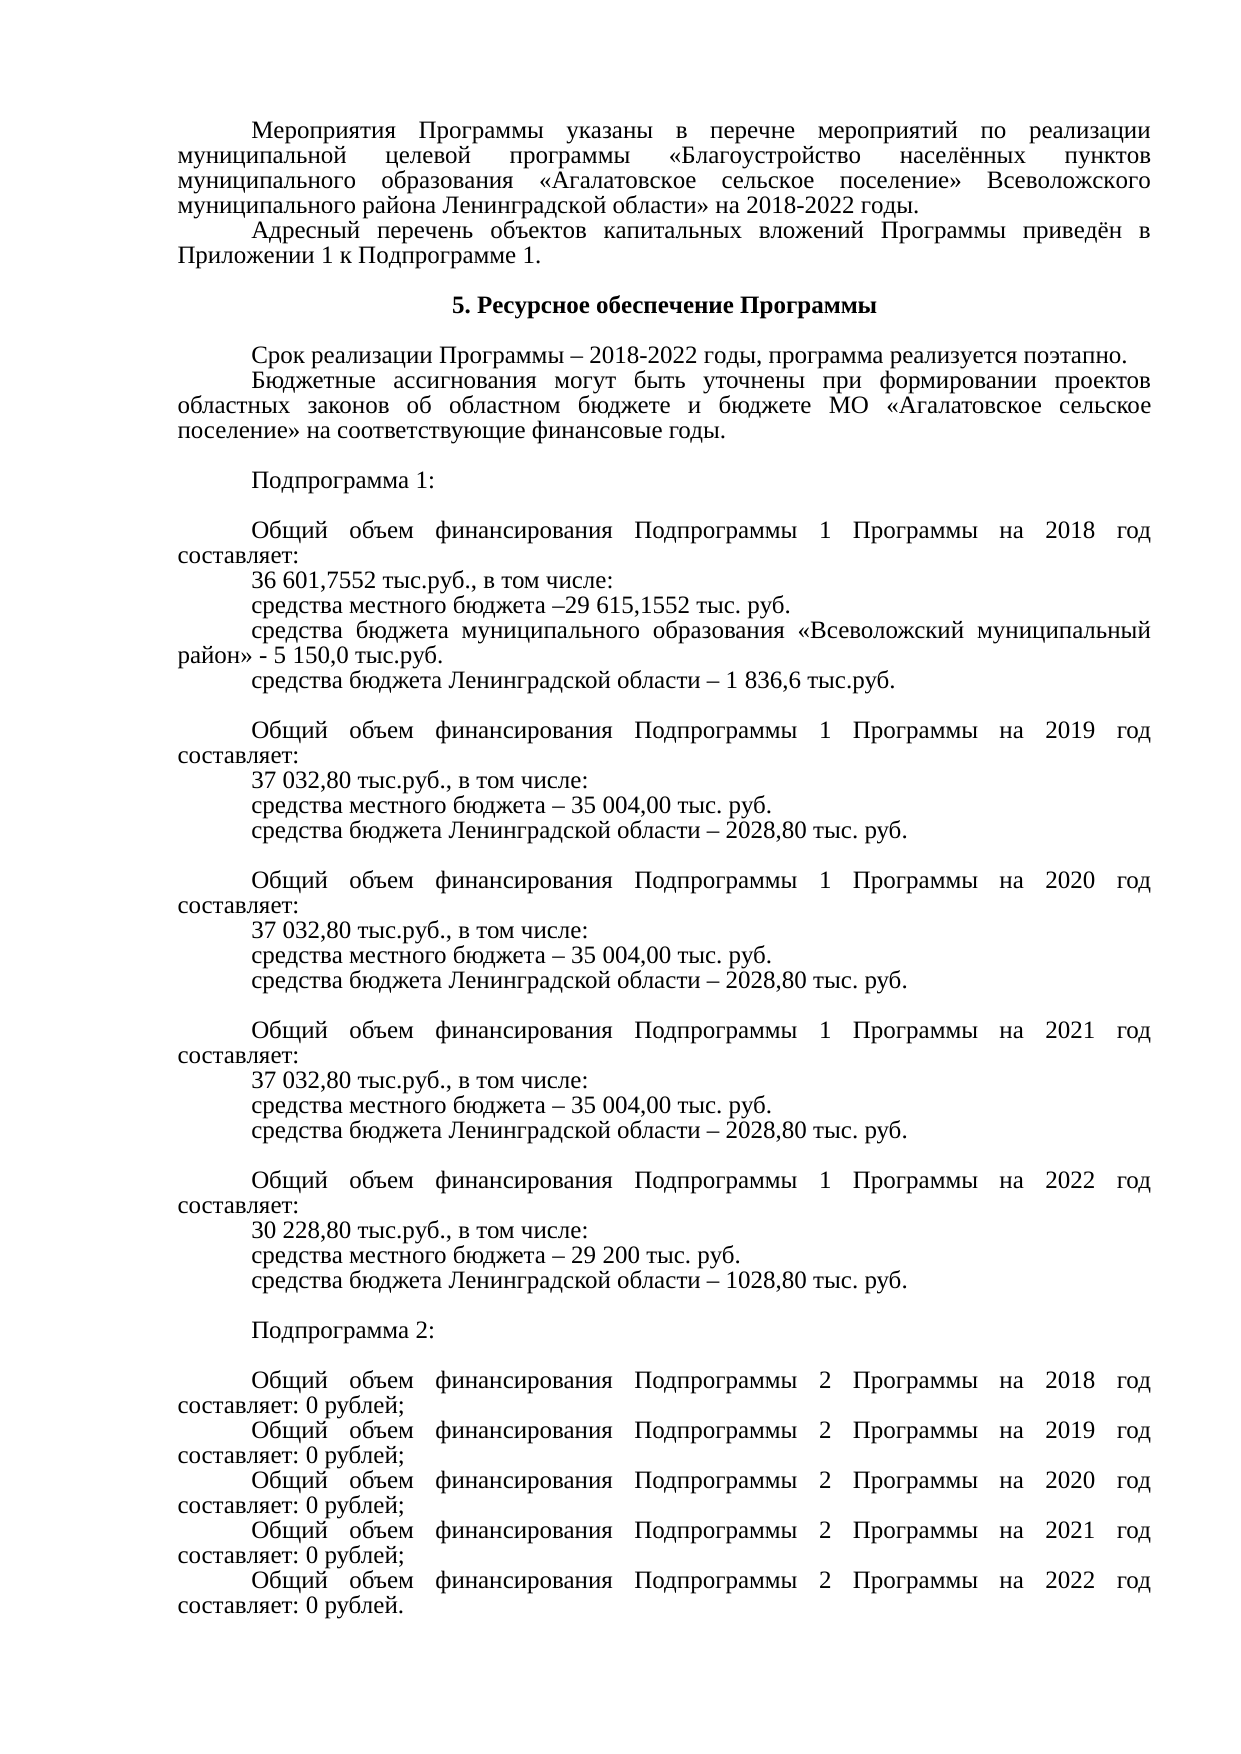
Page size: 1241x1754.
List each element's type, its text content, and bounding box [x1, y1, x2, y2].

text 37 032,80 тыс.руб., в том числе: [177, 1068, 1152, 1093]
text средства местного бюджета – 35 004,00 тыс. руб. [177, 943, 1152, 968]
text средства бюджета Ленинградской области – 1028,80 тыс. руб. [177, 1268, 1152, 1293]
text 30 228,80 тыс.руб., в том числе: [177, 1218, 1152, 1243]
text средства местного бюджета – 35 004,00 тыс. руб. [177, 793, 1152, 818]
text средства местного бюджета – 35 004,00 тыс. руб. [177, 1093, 1152, 1118]
text Общий объем финансирования Подпрограммы 1 Программы на 2022 год составляет: [177, 1168, 1152, 1218]
text Подпрограмма 2: [177, 1318, 1152, 1343]
text 36 601,7552 тыс.руб., в том числе: [177, 568, 1152, 593]
text Общий объем финансирования Подпрограммы 2 Программы на 2020 год составляет: 0 рублей; [177, 1468, 1152, 1518]
text Общий объем финансирования Подпрограммы 1 Программы на 2019 год составляет: [177, 718, 1152, 768]
text Общий объем финансирования Подпрограммы 1 Программы на 2018 год составляет: [177, 518, 1152, 568]
text Срок реализации Программы – 2018-2022 годы, программа реализуется поэтапно. [177, 343, 1152, 368]
text Общий объем финансирования Подпрограммы 2 Программы на 2018 год составляет: 0 рублей; [177, 1368, 1152, 1418]
text Мероприятия Программы указаны в перечне мероприятий по реализации муниципальной целевой программы «Благоустройство населённых пунктов муниципального образования «Агалатовское сельское поселение» Всеволожского муниципального района Ленинградской области» на 2018-2022 годы. [177, 118, 1152, 218]
text средства местного бюджета – 29 200 тыс. руб. [177, 1243, 1152, 1268]
text средства бюджета Ленинградской области – 2028,80 тыс. руб. [177, 1118, 1152, 1143]
text Общий объем финансирования Подпрограммы 2 Программы на 2019 год составляет: 0 рублей; [177, 1418, 1152, 1468]
text 37 032,80 тыс.руб., в том числе: [177, 918, 1152, 943]
text Общий объем финансирования Подпрограммы 1 Программы на 2021 год составляет: [177, 1018, 1152, 1068]
text Адресный перечень объектов капитальных вложений Программы приведён в Приложении 1 к Подпрограмме 1. [177, 218, 1152, 268]
text Бюджетные ассигнования могут быть уточнены при формировании проектов областных законов об областном бюджете и бюджете МО «Агалатовское сельское поселение» на соответствующие финансовые годы. [177, 368, 1152, 443]
text Общий объем финансирования Подпрограммы 1 Программы на 2020 год составляет: [177, 868, 1152, 918]
text средства бюджета Ленинградской области – 2028,80 тыс. руб. [177, 818, 1152, 843]
text Общий объем финансирования Подпрограммы 2 Программы на 2022 год составляет: 0 рублей. [177, 1568, 1152, 1618]
text Общий объем финансирования Подпрограммы 2 Программы на 2021 год составляет: 0 рублей; [177, 1518, 1152, 1568]
text 5. Ресурсное обеспечение Программы [177, 293, 1152, 318]
text средства местного бюджета –29 615,1552 тыс. руб. [177, 593, 1152, 618]
text Подпрограмма 1: [177, 468, 1152, 493]
text средства бюджета Ленинградской области – 2028,80 тыс. руб. [177, 968, 1152, 993]
text средства бюджета Ленинградской области – 1 836,6 тыс.руб. [177, 668, 1152, 693]
text 37 032,80 тыс.руб., в том числе: [177, 768, 1152, 793]
text средства бюджета муниципального образования «Всеволожский муниципальный район» - 5 150,0 тыс.руб. [177, 618, 1152, 668]
